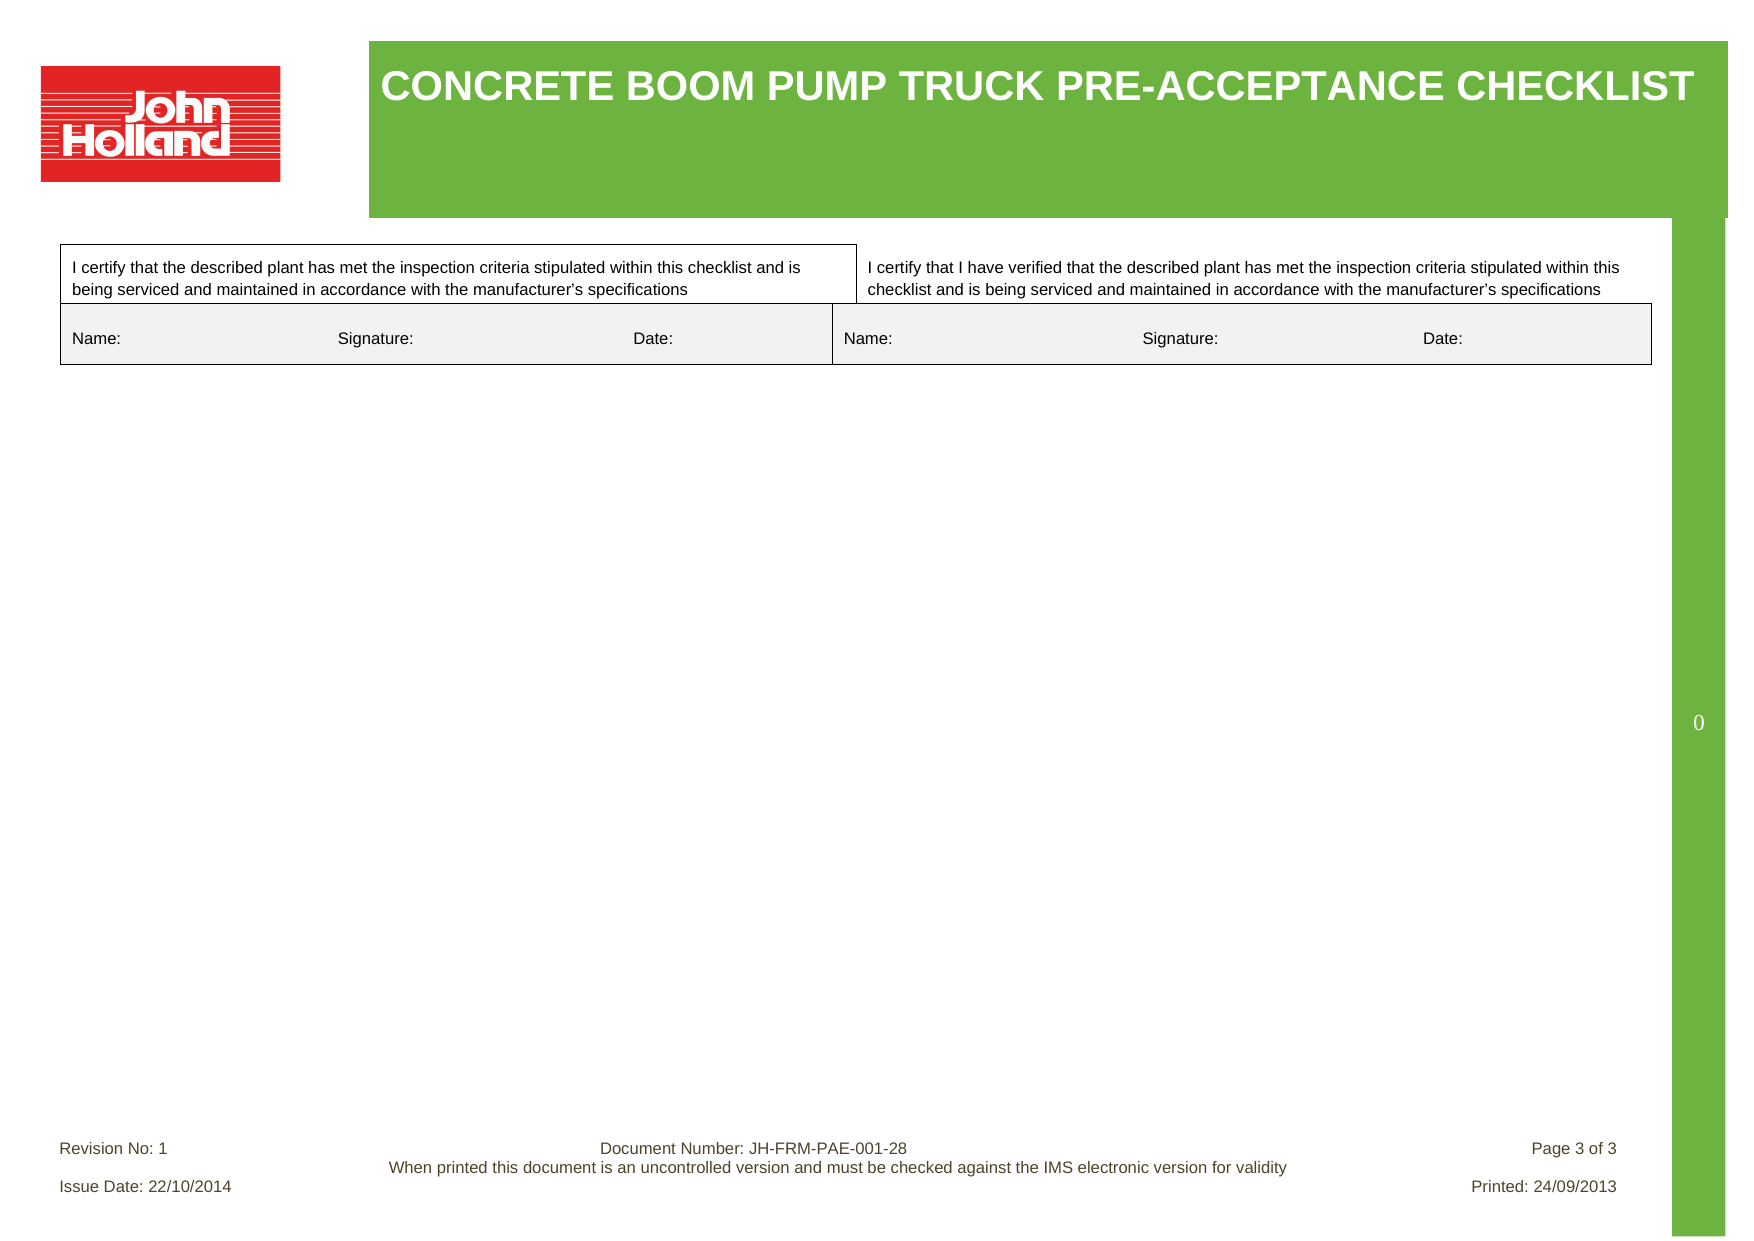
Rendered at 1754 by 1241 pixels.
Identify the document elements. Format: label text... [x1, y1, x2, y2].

table_header PLANT VERIFIER [833, 304, 1651, 364]
picture [40, 66, 281, 182]
table_header PLANT OWNER / OCCUPIER [61, 304, 832, 364]
table_cell [61, 245, 856, 303]
